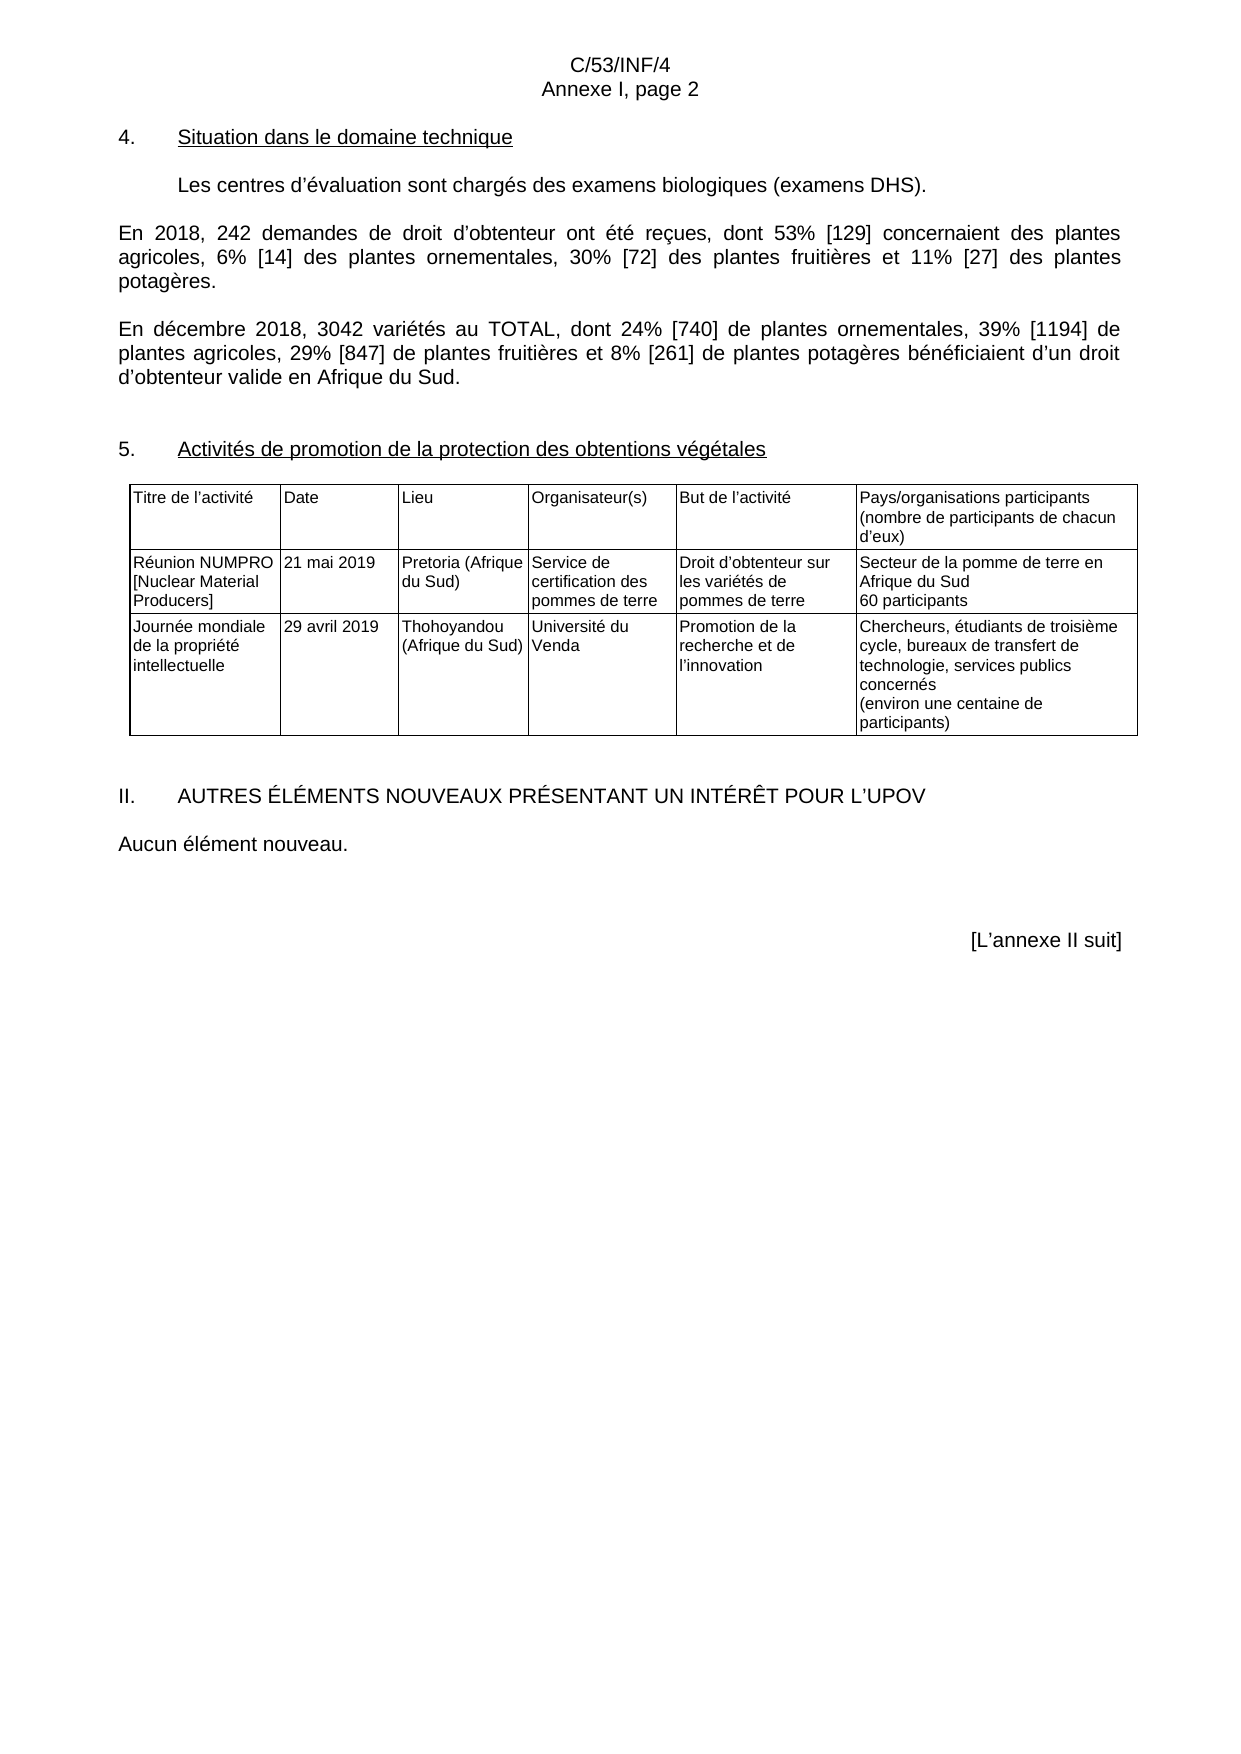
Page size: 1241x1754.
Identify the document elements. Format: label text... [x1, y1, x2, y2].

table_header Lieu [399, 485, 528, 549]
text [L’annexe II suit] [118, 928, 1122, 952]
table_header But de l’activité [677, 485, 856, 549]
text Les centres d’évaluation sont chargés des examens biologiques (examens DHS). [118, 173, 1122, 197]
table_cell Université du Venda [529, 614, 676, 735]
text 5. Activités de promotion de la protection des obtentions végétales [118, 436, 1122, 460]
text En 2018, 242 demandes de droit d’obtenteur ont été reçues, dont 53% [129] concernaient des plantes agricoles, 6% [14] des plantes ornementales, 30% [72] des plantes fruitières et 11% [27] des plantes potagères. [118, 221, 1122, 293]
text Aucun élément nouveau. [118, 832, 1122, 856]
table_cell Réunion NUMPRO [Nuclear Material Producers] [131, 550, 280, 613]
text En décembre 2018, 3042 variétés au TOTAL, dont 24% [740] de plantes ornementales, 39% [1194] de plantes agricoles, 29% [847] de plantes fruitières et 8% [261] de plantes potagères bénéficiaient d’un droit d’obtenteur valide en Afrique du Sud. [118, 317, 1122, 388]
table_cell Thohoyandou (Afrique du Sud) [399, 614, 528, 735]
table_header Titre de l’activité [131, 485, 280, 549]
table_cell Pretoria (Afrique du Sud) [399, 550, 528, 613]
table_cell Service de certification des pommes de terre [529, 550, 676, 613]
table_header Date [281, 485, 398, 549]
table_header Pays/organisations participants (nombre de participants de chacun d’eux) [857, 485, 1137, 549]
text 4. Situation dans le domaine technique [118, 125, 1122, 149]
table_cell 21 mai 2019 [281, 550, 398, 613]
text II. Autres éléments nouveaux présentant un intérêt pour l’UPOV [118, 784, 1122, 808]
table_header Organisateur(s) [529, 485, 676, 549]
table_cell Secteur de la pomme de terre en Afrique du Sud 60 participants [857, 550, 1137, 613]
table_cell Journée mondiale de la propriété intellectuelle [131, 614, 280, 735]
table_cell 29 avril 2019 [281, 614, 398, 735]
table_cell Promotion de la recherche et de l’innovation [677, 614, 856, 735]
table_cell Chercheurs, étudiants de troisième cycle, bureaux de transfert de technologie, services publics concernés (environ une centaine de participants) [857, 614, 1137, 735]
table_cell Droit d’obtenteur sur les variétés de pommes de terre [677, 550, 856, 613]
